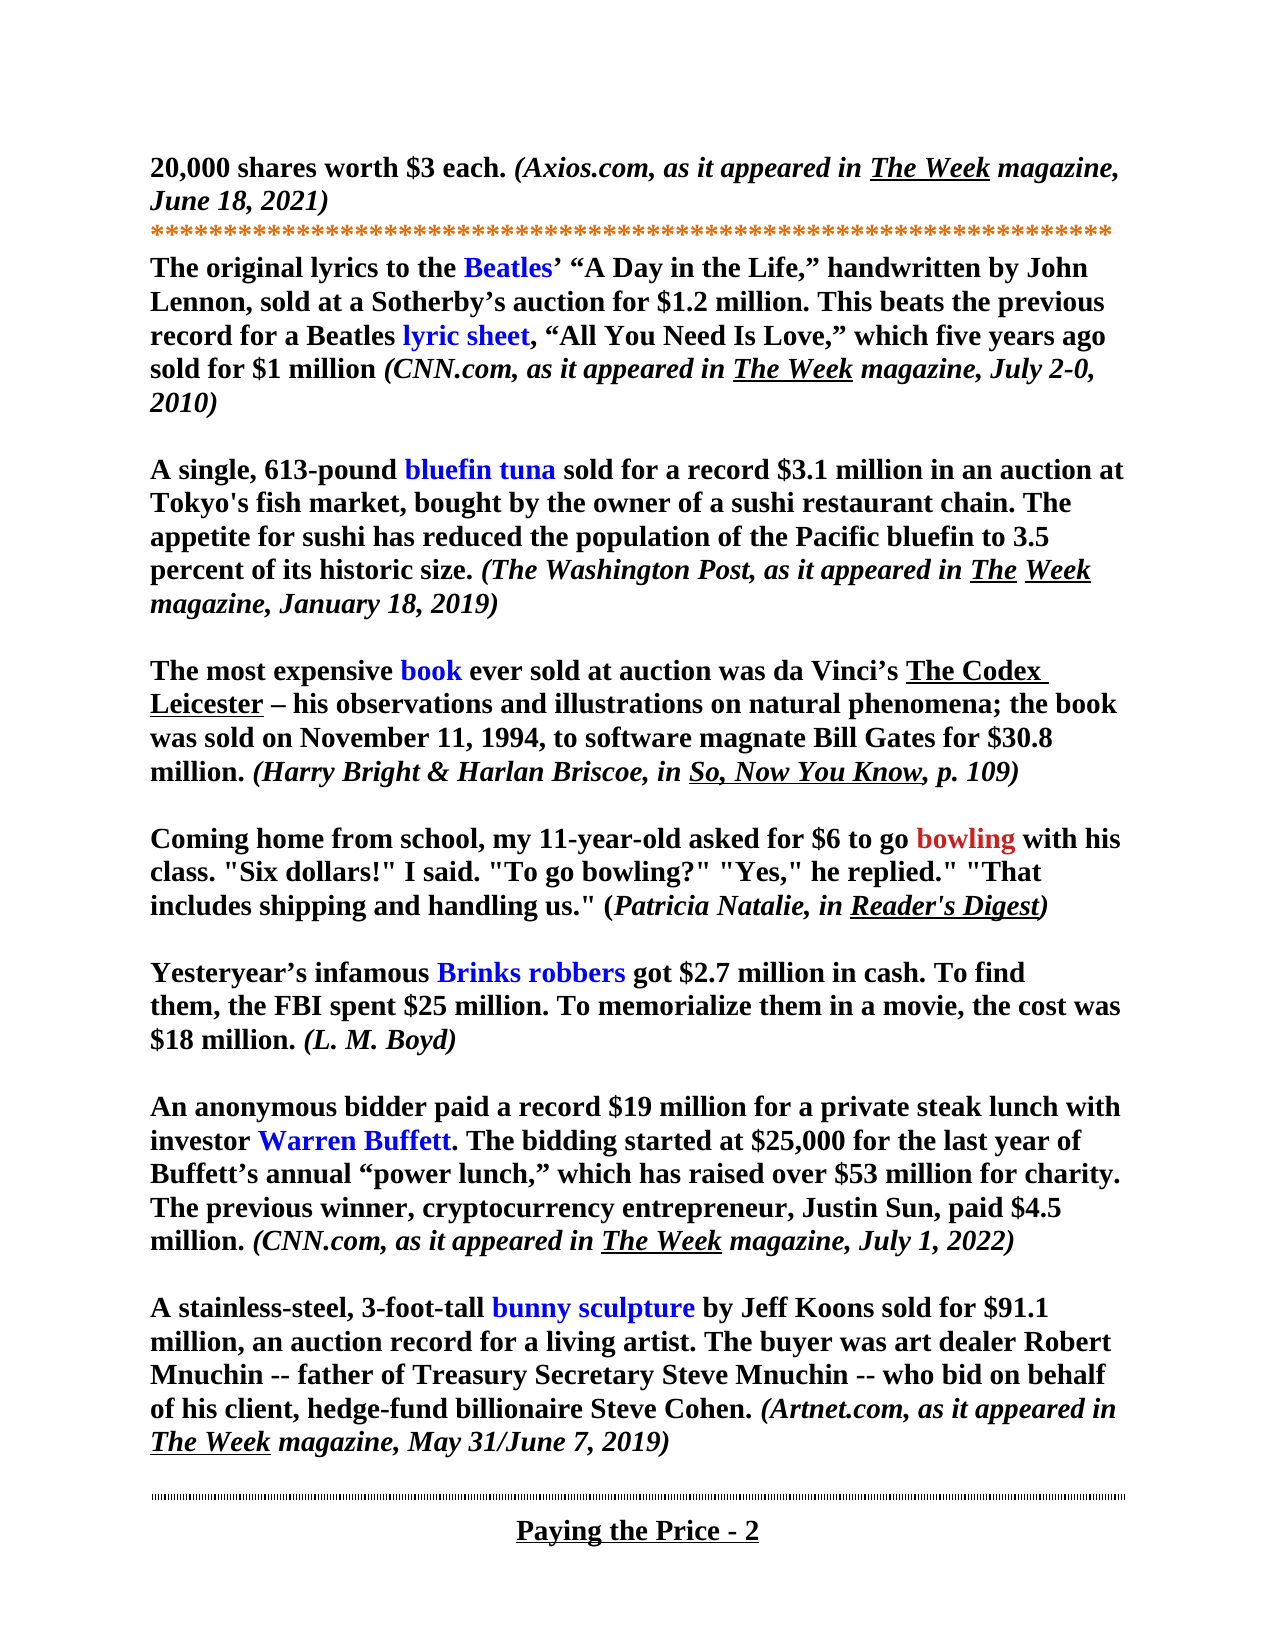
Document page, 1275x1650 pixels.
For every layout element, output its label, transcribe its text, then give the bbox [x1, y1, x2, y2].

text An anonymous bidder paid a record $19 million for a private steak lunch with investor Warren Buffett. The bidding started at $25,000 for the last year of Buffett’s annual “power lunch,” which has raised over $53 million for charity. The previous winner, cryptocurrency entrepreneur, Justin Sun, paid $4.5 million. (CNN.com, as it appeared in The Week magazine, July 1, 2022) [150, 1089, 1125, 1257]
text Coming home from school, my 11-year-old asked for $6 to go bowling with his class. "Six dollars!" I said. "To go bowling?" "Yes," he replied." "That includes shipping and handling us." (Patricia Natalie, in Reader's Digest) [150, 821, 1125, 921]
text A stainless-steel, 3-foot-tall bunny sculpture by Jeff Koons sold for $91.1 million, an auction record for a living artist. The buyer was art dealer Robert Mnuchin -- father of Treasury Secretary Steve Mnuchin -- who bid on behalf of his client, hedge-fund billionaire Steve Cohen. (Artnet.com, as it appeared in The Week magazine, May 31/June 7, 2019) [150, 1290, 1125, 1458]
text Yesteryear’s infamous Brinks robbers got $2.7 million in cash. To find them, the FBI spent $25 million. To memorialize them in a movie, the cost was $18 million. (L. M. Boyd) [150, 955, 1125, 1056]
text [150, 150, 1125, 217]
text The most expensive book ever sold at auction was da Vinci’s The Codex Leicester – his observations and illustrations on natural phenomena; the book was sold on November 11, 1994, to software magnate Bill Gates for $30.8 million. (Harry Bright & Harlan Briscoe, in So, Now You Know, p. 109) [150, 653, 1125, 787]
text The original lyrics to the Beatles’ “A Day in the Life,” handwritten by John Lennon, sold at a Sotherby’s auction for $1.2 million. This beats the previous record for a Beatles lyric sheet, “All You Need Is Love,” which five years ago sold for $1 million (CNN.com, as it appeared in The Week magazine, July 2-0, 2010) [150, 251, 1125, 418]
text A single, 613-pound bluefin tuna sold for a record $3.1 million in an auction at Tokyo's fish market, bought by the owner of a sushi restaurant chain. The appetite for sushi has reduced the population of the Pacific bluefin to 3.5 percent of its historic size. (The Washington Post, as it appeared in The Week magazine, January 18, 2019) [150, 452, 1125, 619]
text ****************************************************************** [150, 217, 1125, 251]
